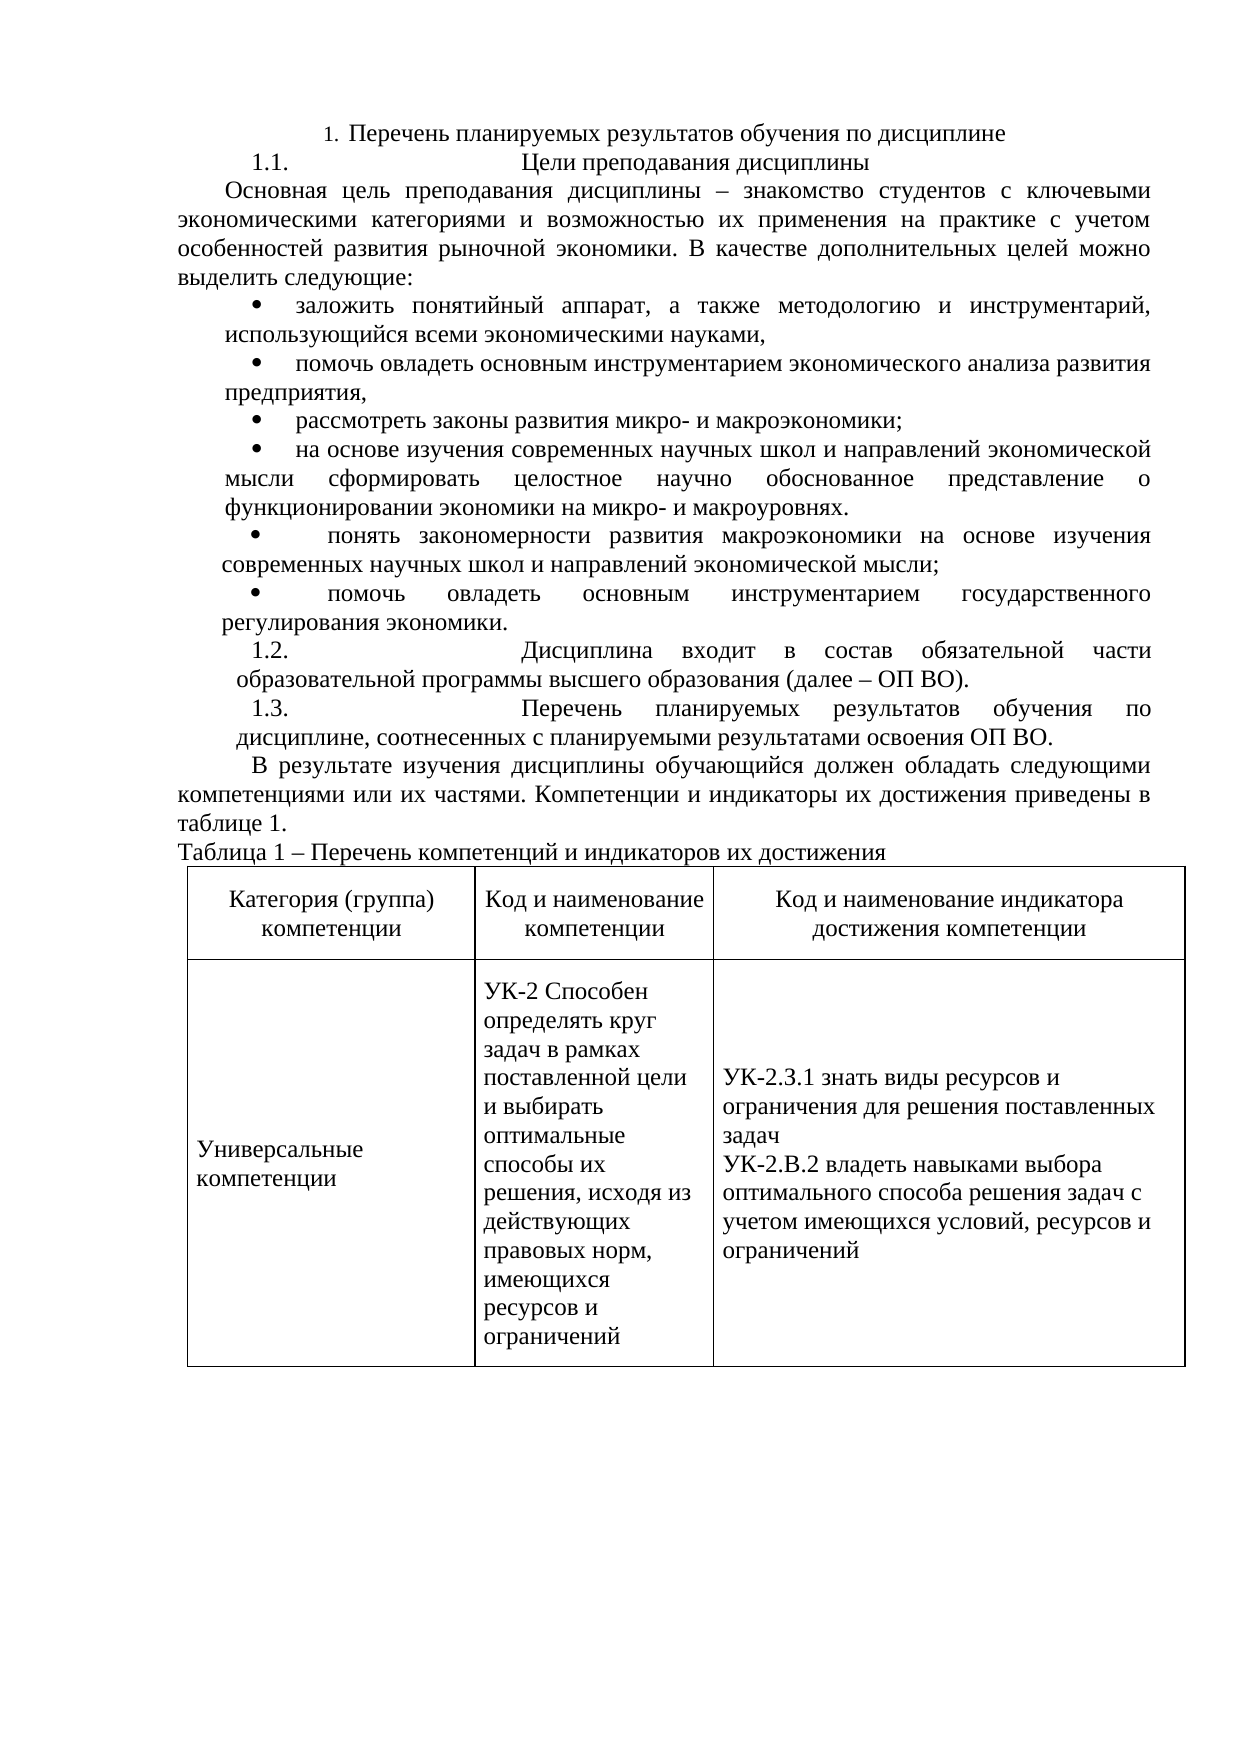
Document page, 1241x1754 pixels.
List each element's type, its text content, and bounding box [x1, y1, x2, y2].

list Перечень планируемых результатов обучения по дисциплине [177, 118, 1152, 147]
table_header Категория (группа) компетенции [188, 867, 474, 959]
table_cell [188, 960, 474, 1366]
list Перечень планируемых результатов обучения по дисциплине, соотнесенных с планируемыми результатами освоения ОП ВО. [236, 693, 1152, 751]
list помочь овладеть основным инструментарием государственного регулирования экономики. [221, 578, 1152, 636]
text В результате изучения дисциплины обучающийся должен обладать следующими компетенциями или их частями. Компетенции и индикаторы их достижения приведены в таблице 1. [177, 751, 1152, 837]
table_header Код и наименование индикатора достижения компетенции [714, 867, 1184, 959]
list Цели преподавания дисциплины [236, 147, 1152, 176]
table_cell УК-2.З.1 знать виды ресурсов и ограничения для решения поставленных задач УК-2.В.2 владеть навыками выбора оптимального способа решения задач с учетом имеющихся условий, ресурсов и ограничений [714, 960, 1184, 1366]
list понять закономерности развития макроэкономики на основе изучения современных научных школ и направлений экономической мысли; [221, 521, 1152, 578]
table_header Код и наименование компетенции [476, 867, 713, 959]
list Дисциплина входит в состав обязательной части образовательной программы высшего образования (далее – ОП ВО). [236, 636, 1152, 693]
text Таблица 1 – Перечень компетенций и индикаторов их достижения [177, 837, 1152, 866]
table_cell УК-2 Способен определять круг задач в рамках поставленной цели и выбирать оптимальные способы их решения, исходя из действующих правовых норм, имеющихся ресурсов и ограничений [476, 960, 713, 1366]
list заложить понятийный аппарат, а также методологию и инструментарий, использующийся всеми экономическими науками, [224, 291, 1152, 348]
list помочь овладеть основным инструментарием экономического анализа развития предприятия, [224, 348, 1152, 406]
text Основная цель преподавания дисциплины – знакомство студентов с ключевыми экономическими категориями и возможностью их применения на практике с учетом особенностей развития рыночной экономики. В качестве дополнительных целей можно выделить следующие: [177, 176, 1152, 291]
list на основе изучения современных научных школ и направлений экономической мысли сформировать целостное научно обоснованное представление о функционировании экономики на микро- и макроуровнях. [224, 434, 1152, 521]
list рассмотреть законы развития микро- и макроэкономики; [224, 406, 1152, 434]
